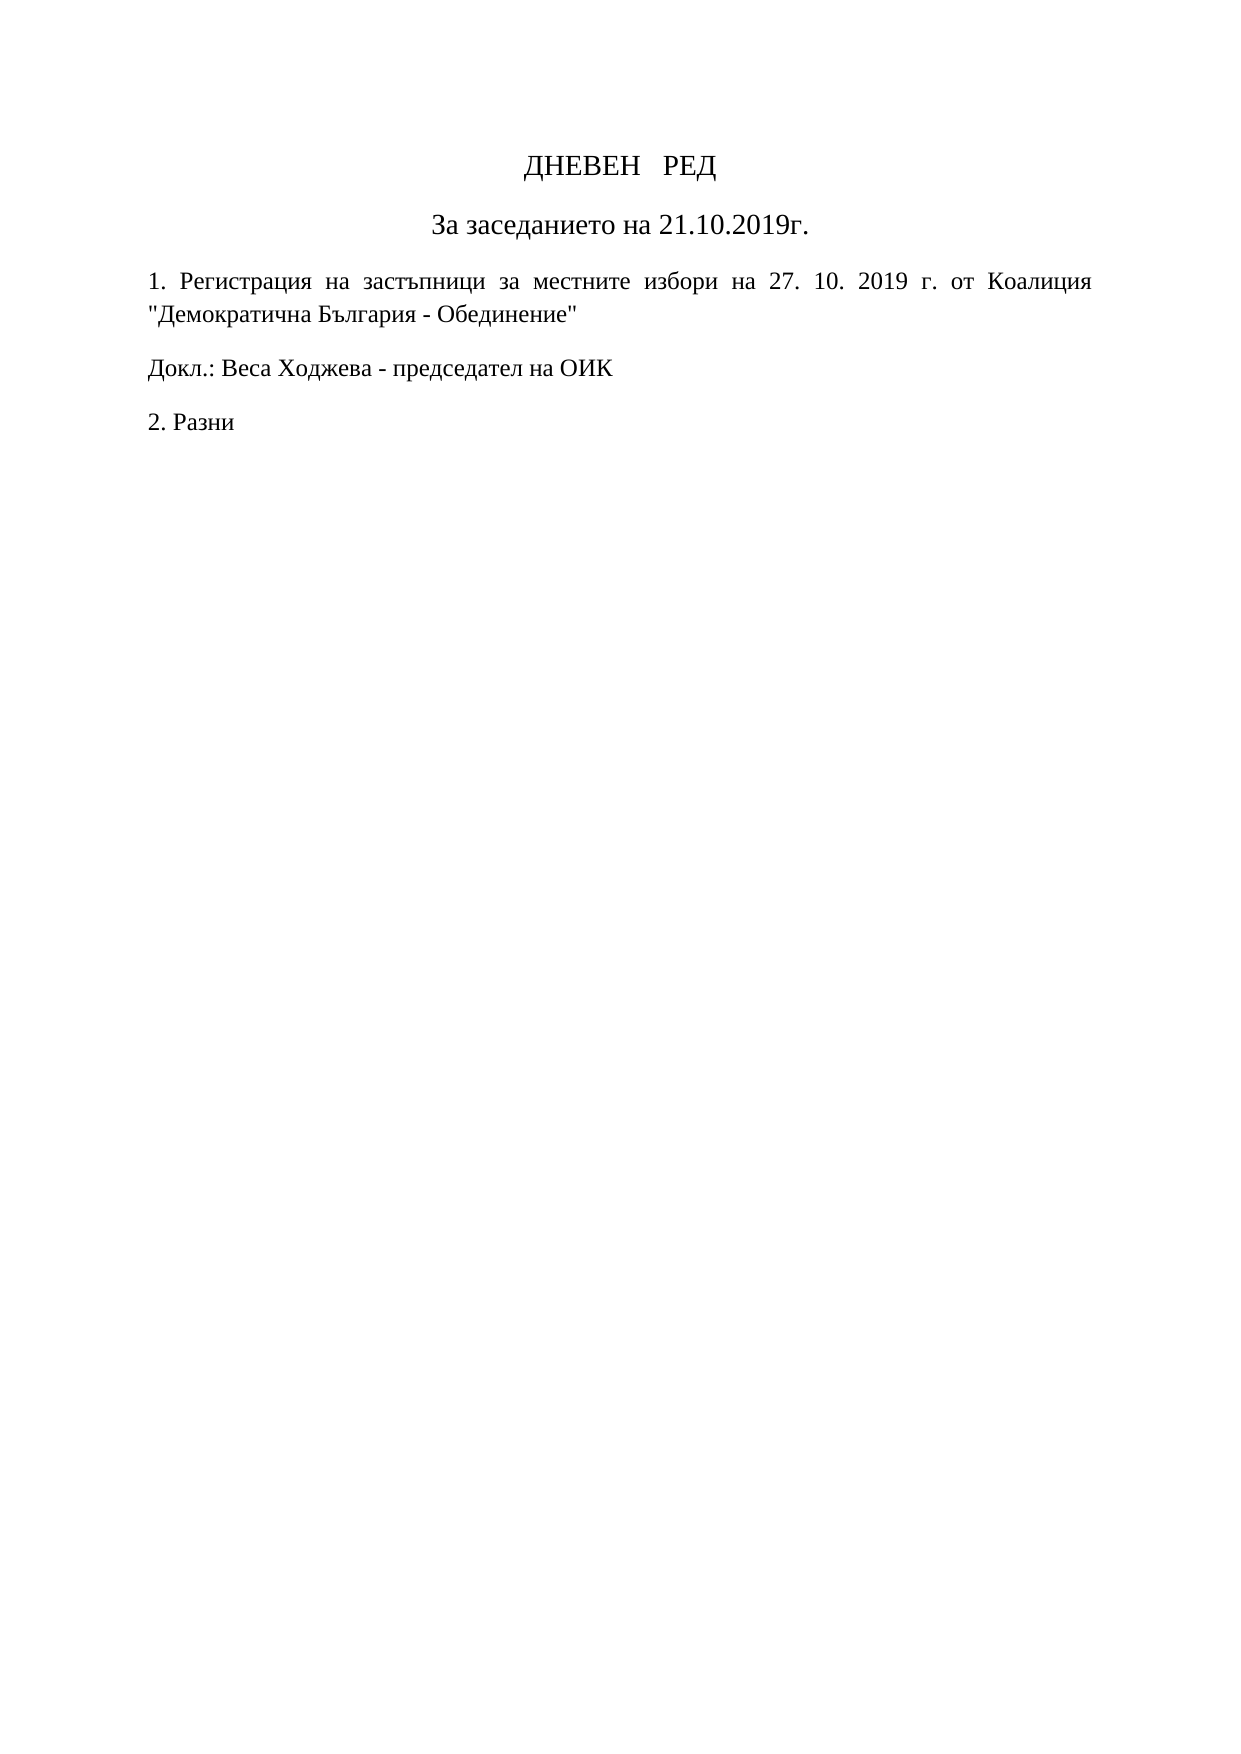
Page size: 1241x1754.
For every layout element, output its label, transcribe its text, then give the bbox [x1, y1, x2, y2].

text ДНЕВЕН РЕД [148, 148, 1093, 181]
text Докл.: Веса Ходжева - председател на ОИК [148, 353, 1093, 382]
text 2. Разни [148, 407, 1093, 436]
text За заседанието на 21.10.2019г. [148, 207, 1093, 241]
text 1. Регистрация на застъпници за местните избори на 27. 10. 2019 г. от Коалиция "Демократична България - Обединение" [148, 266, 1093, 328]
